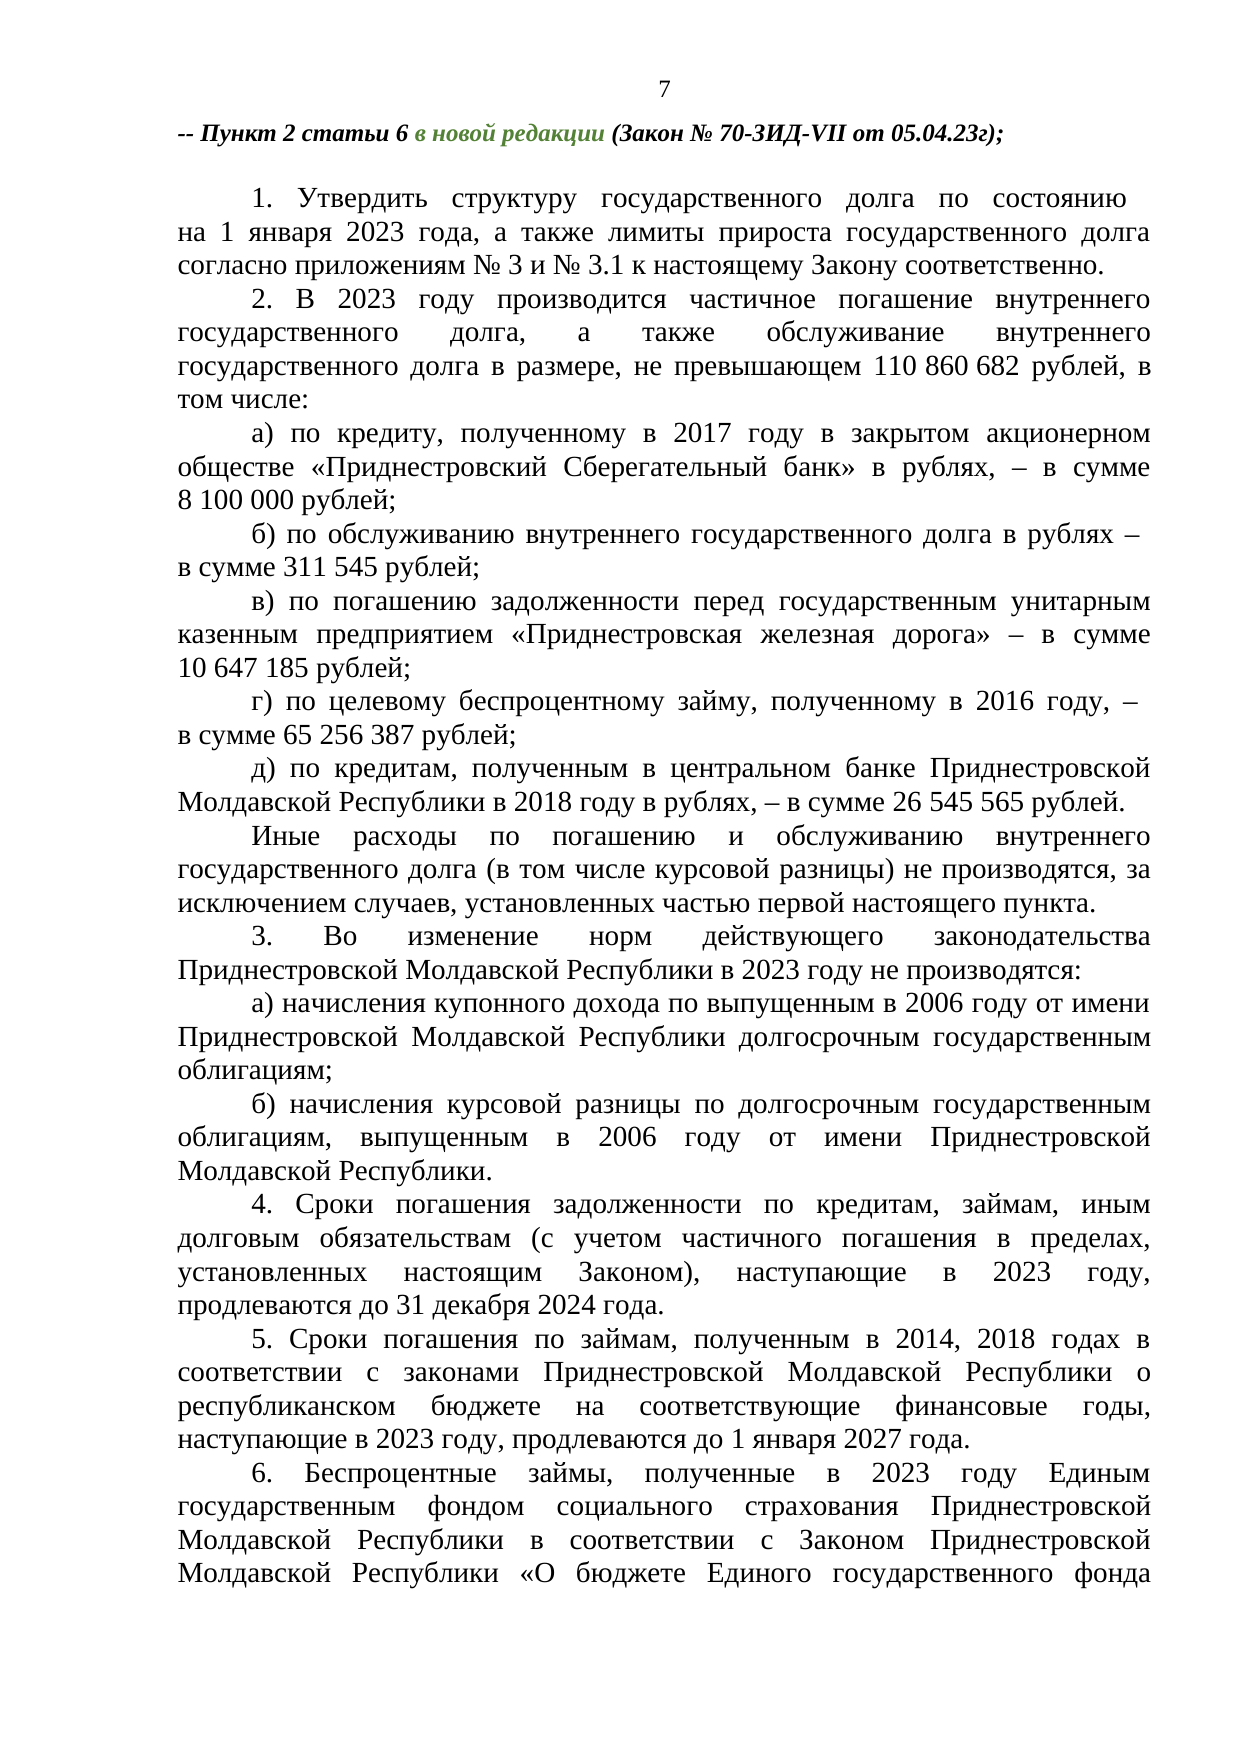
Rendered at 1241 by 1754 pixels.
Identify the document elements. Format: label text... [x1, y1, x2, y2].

text 3. Во изменение норм действующего законодательства Приднестровской Молдавской Республики в 2023 году не производятся: [177, 918, 1152, 985]
text 2. В 2023 году производится частичное погашение внутреннего государственного долга, а также обслуживание внутреннего государственного долга в размере, не превышающем 110 860 682 рублей, в том числе: [177, 281, 1152, 415]
text а) по кредиту, полученному в 2017 году в закрытом акционерном обществе «Приднестровский Сберегательный банк» в рублях, – в сумме 8 100 000 рублей; [177, 415, 1152, 516]
text в) по погашению задолженности перед государственным унитарным казенным предприятием «Приднестровская железная дорога» – в сумме 10 647 185 рублей; [177, 583, 1152, 683]
text 1. Утвердить структуру государственного долга по состоянию на 1 января 2023 года, а также лимиты прироста государственного долга согласно приложениям № 3 и № 3.1 к настоящему Закону соответственно. [177, 180, 1152, 281]
text 4. Сроки погашения задолженности по кредитам, займам, иным долговым обязательствам (с учетом частичного погашения в пределах, установленных настоящим Законом), наступающие в 2023 году, продлеваются до 31 декабря 2024 года. [177, 1187, 1152, 1321]
text б) по обслуживанию внутреннего государственного долга в рублях – в сумме 311 545 рублей; [177, 516, 1152, 583]
text 5. Сроки погашения по займам, полученным в 2014, 2018 годах в соответствии с законами Приднестровской Молдавской Республики о республиканском бюджете на соответствующие финансовые годы, наступающие в 2023 году, продлеваются до 1 января 2027 года. [177, 1321, 1152, 1455]
text -- Пункт 2 статьи 6 в новой редакции (Закон № 70-ЗИД-VII от 05.04.23г); [177, 118, 1152, 147]
text б) начисления курсовой разницы по долгосрочным государственным облигациям, выпущенным в 2006 году от имени Приднестровской Молдавской Республики. [177, 1086, 1152, 1187]
text Иные расходы по погашению и обслуживанию внутреннего государственного долга (в том числе курсовой разницы) не производятся, за исключением случаев, установленных частью первой настоящего пункта. [177, 818, 1152, 918]
text а) начисления купонного дохода по выпущенным в 2006 году от имени Приднестровской Молдавской Республики долгосрочным государственным облигациям; [177, 985, 1152, 1086]
text г) по целевому беспроцентному займу, полученному в 2016 году, – в сумме 65 256 387 рублей; [177, 683, 1152, 751]
text д) по кредитам, полученным в центральном банке Приднестровской Молдавской Республики в 2018 году в рублях, – в сумме 26 545 565 рублей. [177, 751, 1152, 818]
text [177, 1455, 1152, 1589]
